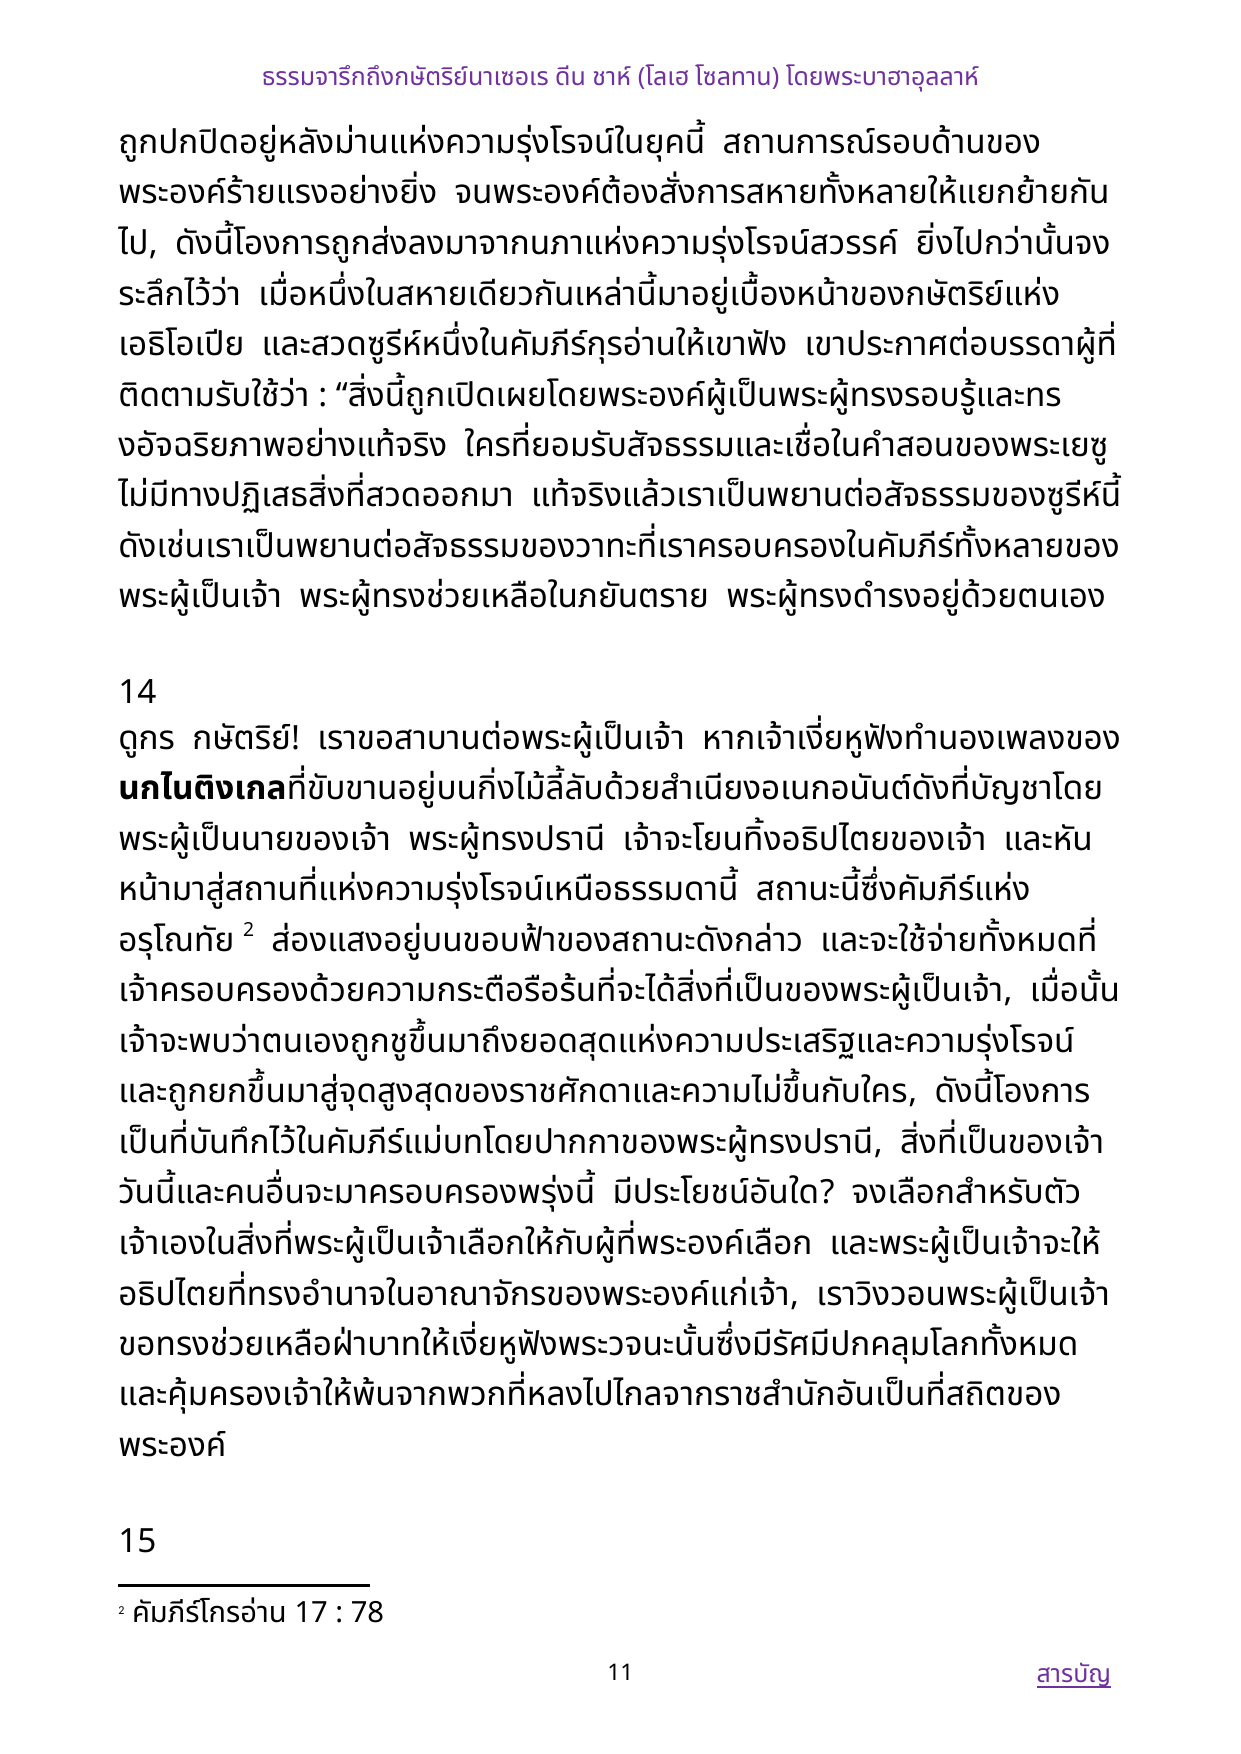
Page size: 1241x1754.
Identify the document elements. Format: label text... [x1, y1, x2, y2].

text 15 [118, 1517, 1122, 1562]
text ดูกร กษัตริย์! เราขอสาบานต่อพระผู้เป็นเจ้า หากเจ้าเงี่ยหูฟังทำนองเพลงของนกไนติงเกลที่ขับขานอยู่บนกิ่งไม้ลี้ลับด้วยสำเนียงอเนกอนันต์ดังที่บัญชาโดยพระผู้เป็นนายของเจ้า พระผู้ทรงปรานี เจ้าจะโยนทิ้งอธิปไตยของเจ้า และหันหน้ามาสู่สถานที่แห่งความรุ่งโรจน์เหนือธรรมดานี้ สถานะนี้ซึ่งคัมภีร์แห่งอรุโณทัย ส่องแสงอยู่บนขอบฟ้าของสถานะดังกล่าว และจะใช้จ่ายทั้งหมดที่เจ้าครอบครองด้วยความกระตือรือร้นที่จะได้สิ่งที่เป็นของพระผู้เป็นเจ้า, เมื่อนั้นเจ้าจะพบว่าตนเองถูกชูขึ้นมาถึงยอดสุดแห่งความประเสริฐและความรุ่งโรจน์ และถูกยกขึ้นมาสู่จุดสูงสุดของราชศักดาและความไม่ขึ้นกับใคร, ดังนี้โองการเป็นที่บันทึกไว้ในคัมภีร์แม่บทโดยปากกาของพระผู้ทรงปรานี, สิ่งที่เป็นของเจ้าวันนี้และคนอื่นจะมาครอบครองพรุ่งนี้ มีประโยชน์อันใด? จงเลือกสำหรับตัวเจ้าเองในสิ่งที่พระผู้เป็นเจ้าเลือกให้กับผู้ที่พระองค์เลือก และพระผู้เป็นเจ้าจะให้อธิปไตยที่ทรงอำนาจในอาณาจักรของพระองค์แก่เจ้า, เราวิงวอนพระผู้เป็นเจ้าขอทรงช่วยเหลือฝ่าบาทให้เงี่ยหูฟังพระวจนะนั้นซึ่งมีรัศมีปกคลุมโลกทั้งหมด และคุ้มครองเจ้าให้พ้นจากพวกที่หลงไปไกลจากราชสำนักอันเป็นที่สถิตของพระองค์ [118, 713, 1122, 1471]
text 14 [118, 668, 1122, 713]
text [118, 118, 1122, 623]
